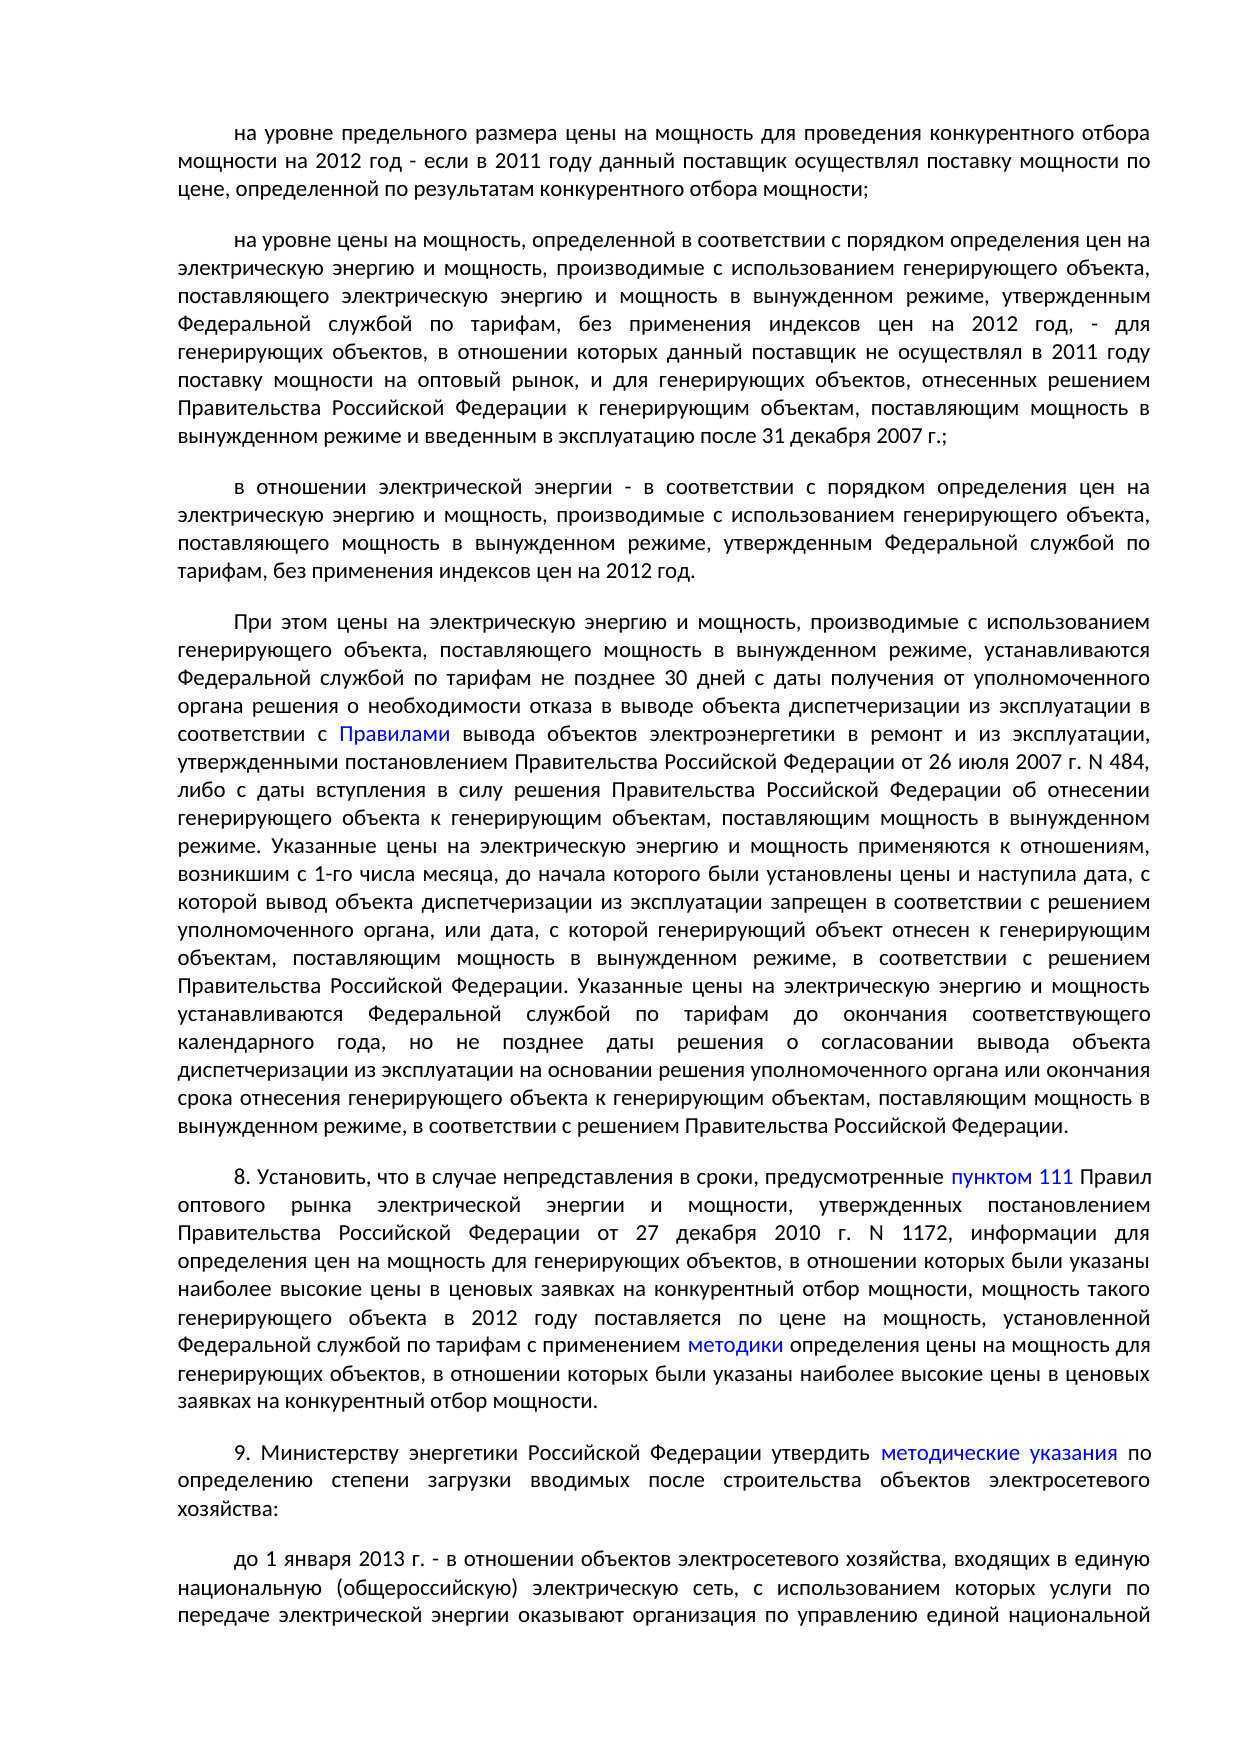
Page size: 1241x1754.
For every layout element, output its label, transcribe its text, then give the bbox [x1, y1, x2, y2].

text При этом цены на электрическую энергию и мощность, производимые с использованием генерирующего объекта, поставляющего мощность в вынужденном режиме, устанавливаются Федеральной службой по тарифам не позднее 30 дней с даты получения от уполномоченного органа решения о необходимости отказа в выводе объекта диспетчеризации из эксплуатации в соответствии с Правилами вывода объектов электроэнергетики в ремонт и из эксплуатации, утвержденными постановлением Правительства Российской Федерации от 26 июля 2007 г. N 484, либо с даты вступления в силу решения Правительства Российской Федерации об отнесении генерирующего объекта к генерирующим объектам, поставляющим мощность в вынужденном режиме. Указанные цены на электрическую энергию и мощность применяются к отношениям, возникшим с 1-го числа месяца, до начала которого были установлены цены и наступила дата, с которой вывод объекта диспетчеризации из эксплуатации запрещен в соответствии с решением уполномоченного органа, или дата, с которой генерирующий объект отнесен к генерирующим объектам, поставляющим мощность в вынужденном режиме, в соответствии с решением Правительства Российской Федерации. Указанные цены на электрическую энергию и мощность устанавливаются Федеральной службой по тарифам до окончания соответствующего календарного года, но не позднее даты решения о согласовании вывода объекта диспетчеризации из эксплуатации на основании решения уполномоченного органа или окончания срока отнесения генерирующего объекта к генерирующим объектам, поставляющим мощность в вынужденном режиме, в соответствии с решением Правительства Российской Федерации. [177, 607, 1152, 1139]
text 9. Министерству энергетики Российской Федерации утвердить методические указания по определению степени загрузки вводимых после строительства объектов электросетевого хозяйства: [177, 1438, 1152, 1522]
text в отношении электрической энергии - в соответствии с порядком определения цен на электрическую энергию и мощность, производимые с использованием генерирующего объекта, поставляющего мощность в вынужденном режиме, утвержденным Федеральной службой по тарифам, без применения индексов цен на 2012 год. [177, 472, 1152, 584]
text на уровне цены на мощность, определенной в соответствии с порядком определения цен на электрическую энергию и мощность, производимые с использованием генерирующего объекта, поставляющего электрическую энергию и мощность в вынужденном режиме, утвержденным Федеральной службой по тарифам, без применения индексов цен на 2012 год, - для генерирующих объектов, в отношении которых данный поставщик не осуществлял в 2011 году поставку мощности на оптовый рынок, и для генерирующих объектов, отнесенных решением Правительства Российской Федерации к генерирующим объектам, поставляющим мощность в вынужденном режиме и введенным в эксплуатацию после 31 декабря 2007 г.; [177, 225, 1152, 449]
text 8. Установить, что в случае непредставления в сроки, предусмотренные пунктом 111 Правил оптового рынка электрической энергии и мощности, утвержденных постановлением Правительства Российской Федерации от 27 декабря 2010 г. N 1172, информации для определения цен на мощность для генерирующих объектов, в отношении которых были указаны наиболее высокие цены в ценовых заявках на конкурентный отбор мощности, мощность такого генерирующего объекта в 2012 году поставляется по цене на мощность, установленной Федеральной службой по тарифам с применением методики определения цены на мощность для генерирующих объектов, в отношении которых были указаны наиболее высокие цены в ценовых заявках на конкурентный отбор мощности. [177, 1162, 1152, 1415]
text на уровне предельного размера цены на мощность для проведения конкурентного отбора мощности на 2012 год - если в 2011 году данный поставщик осуществлял поставку мощности по цене, определенной по результатам конкурентного отбора мощности; [177, 118, 1152, 202]
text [177, 1544, 1152, 1629]
